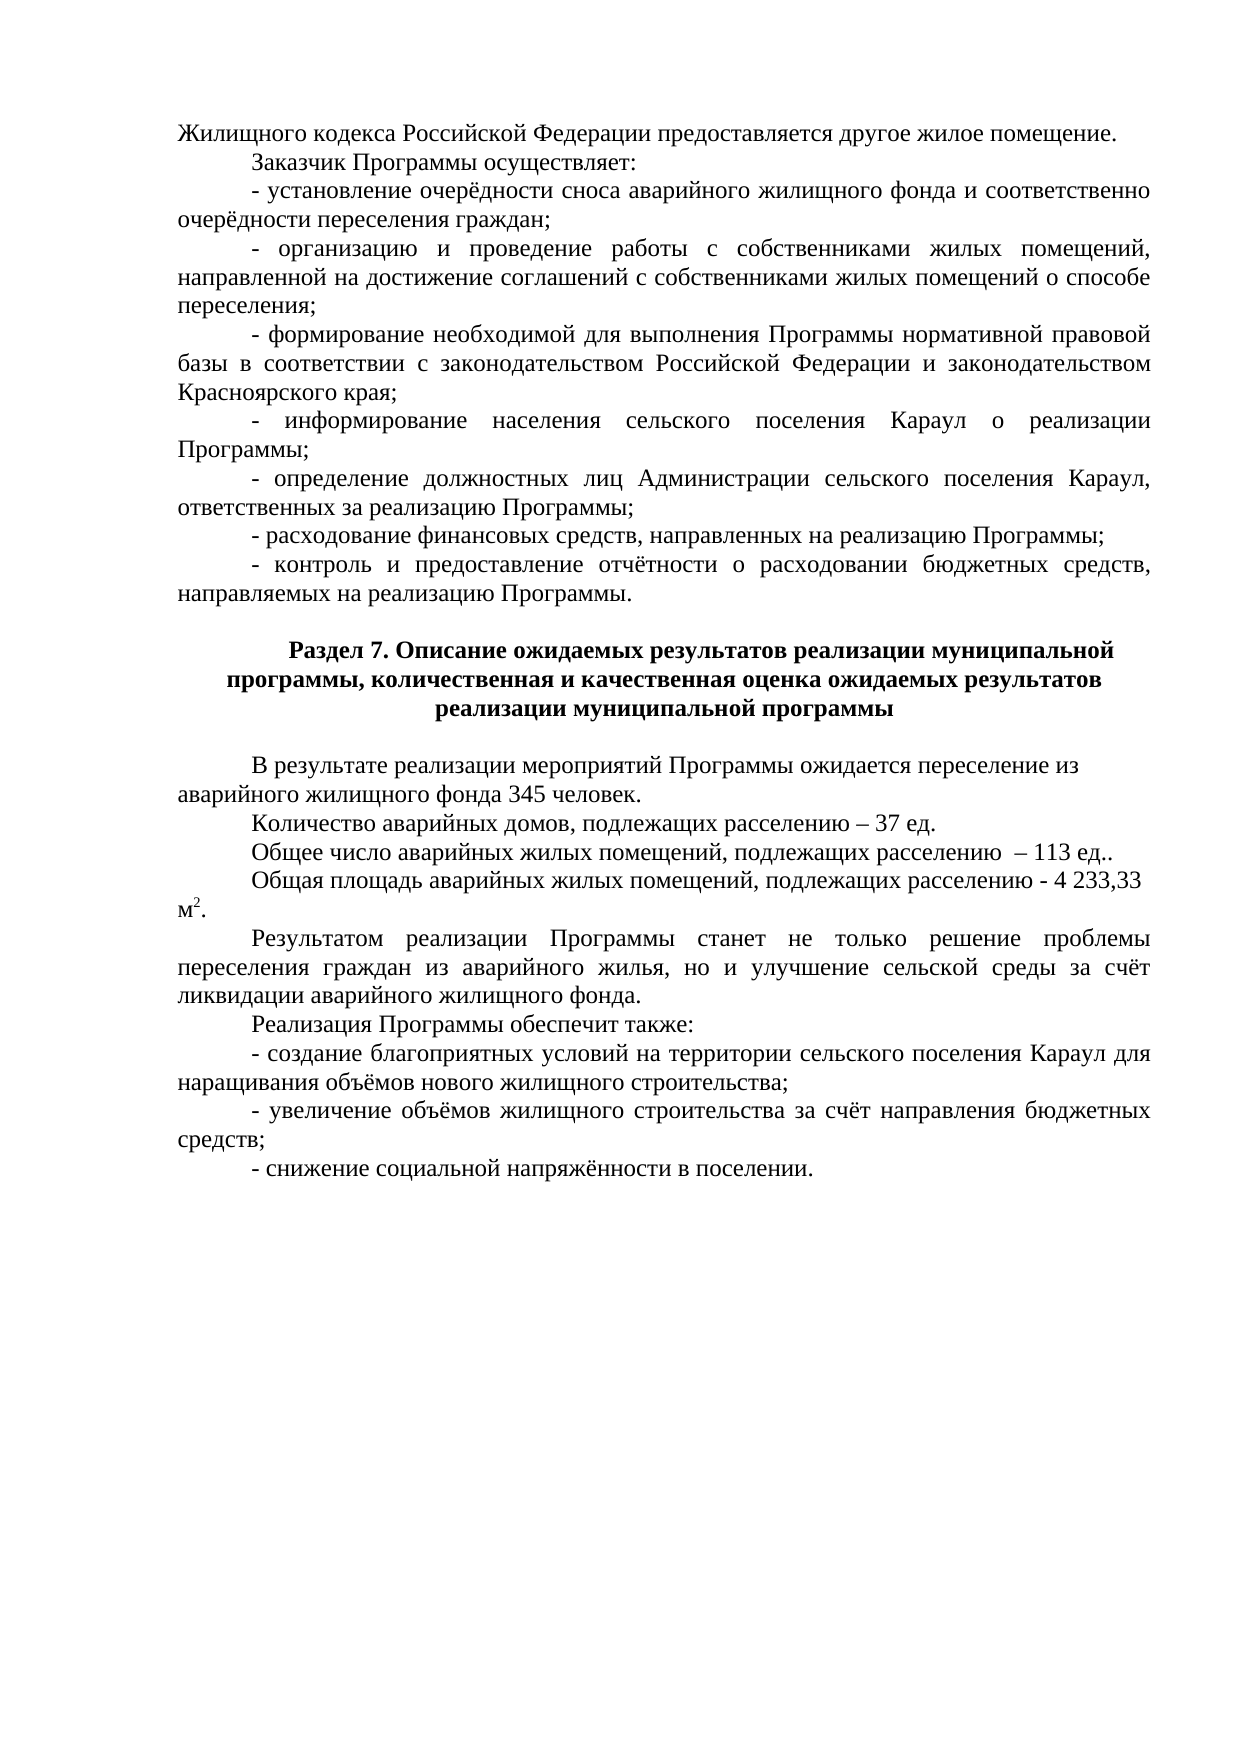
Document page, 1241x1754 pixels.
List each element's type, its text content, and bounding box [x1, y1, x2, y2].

text - формирование необходимой для выполнения Программы нормативной правовой базы в соответствии с законодательством Российской Федерации и законодательством Красноярского края; [177, 319, 1152, 406]
text - контроль и предоставление отчётности о расходовании бюджетных средств, направляемых на реализацию Программы. [177, 549, 1152, 607]
text Общее число аварийных жилых помещений, подлежащих расселению – 113 ед.. [177, 837, 1152, 866]
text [177, 118, 1152, 147]
text Общая площадь аварийных жилых помещений, подлежащих расселению - 4 233,33 м2. [177, 866, 1152, 923]
text Результатом реализации Программы станет не только решение проблемы переселения граждан из аварийного жилья, но и улучшение сельской среды за счёт ликвидации аварийного жилищного фонда. [177, 923, 1152, 1009]
text - снижение социальной напряжённости в поселении. [177, 1153, 1152, 1182]
text - создание благоприятных условий на территории сельского поселения Караул для наращивания объёмов нового жилищного строительства; [177, 1038, 1152, 1096]
text - информирование населения сельского поселения Караул о реализации Программы; [177, 406, 1152, 463]
text Реализация Программы обеспечит также: [177, 1009, 1152, 1038]
text Раздел 7. Описание ожидаемых результатов реализации муниципальной программы, количественная и качественная оценка ожидаемых результатов реализации муниципальной программы [177, 636, 1152, 722]
text - определение должностных лиц Администрации сельского поселения Караул, ответственных за реализацию Программы; [177, 463, 1152, 521]
text В результате реализации мероприятий Программы ожидается переселение из аварийного жилищного фонда 345 человек. [177, 751, 1152, 808]
text - расходование финансовых средств, направленных на реализацию Программы; [177, 521, 1152, 549]
text - увеличение объёмов жилищного строительства за счёт направления бюджетных средств; [177, 1096, 1152, 1153]
text Количество аварийных домов, подлежащих расселению – 37 ед. [177, 808, 1152, 837]
text - установление очерёдности сноса аварийного жилищного фонда и соответственно очерёдности переселения граждан; [177, 176, 1152, 233]
text - организацию и проведение работы с собственниками жилых помещений, направленной на достижение соглашений с собственниками жилых помещений о способе переселения; [177, 233, 1152, 319]
text Заказчик Программы осуществляет: [177, 147, 1152, 176]
